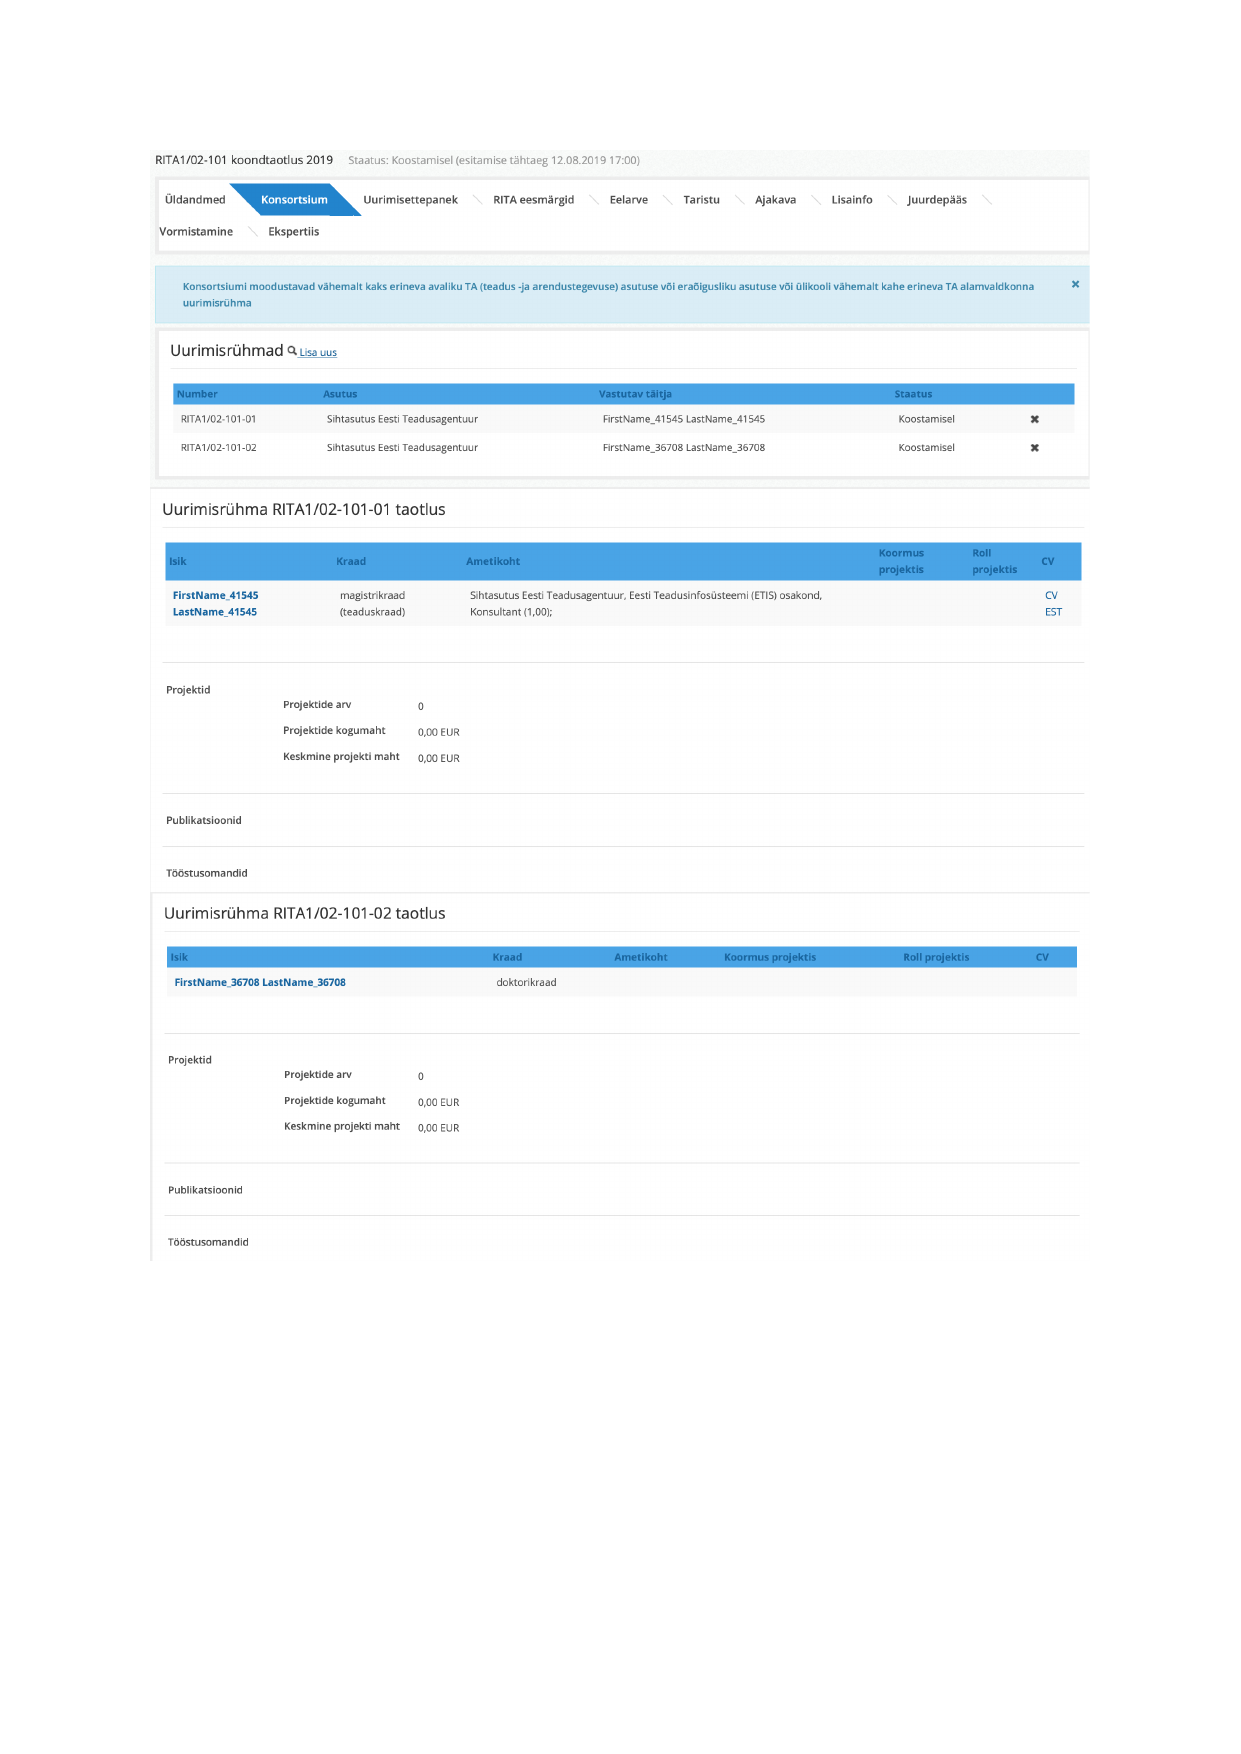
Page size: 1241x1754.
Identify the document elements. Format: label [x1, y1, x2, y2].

picture [150, 150, 1090, 1261]
